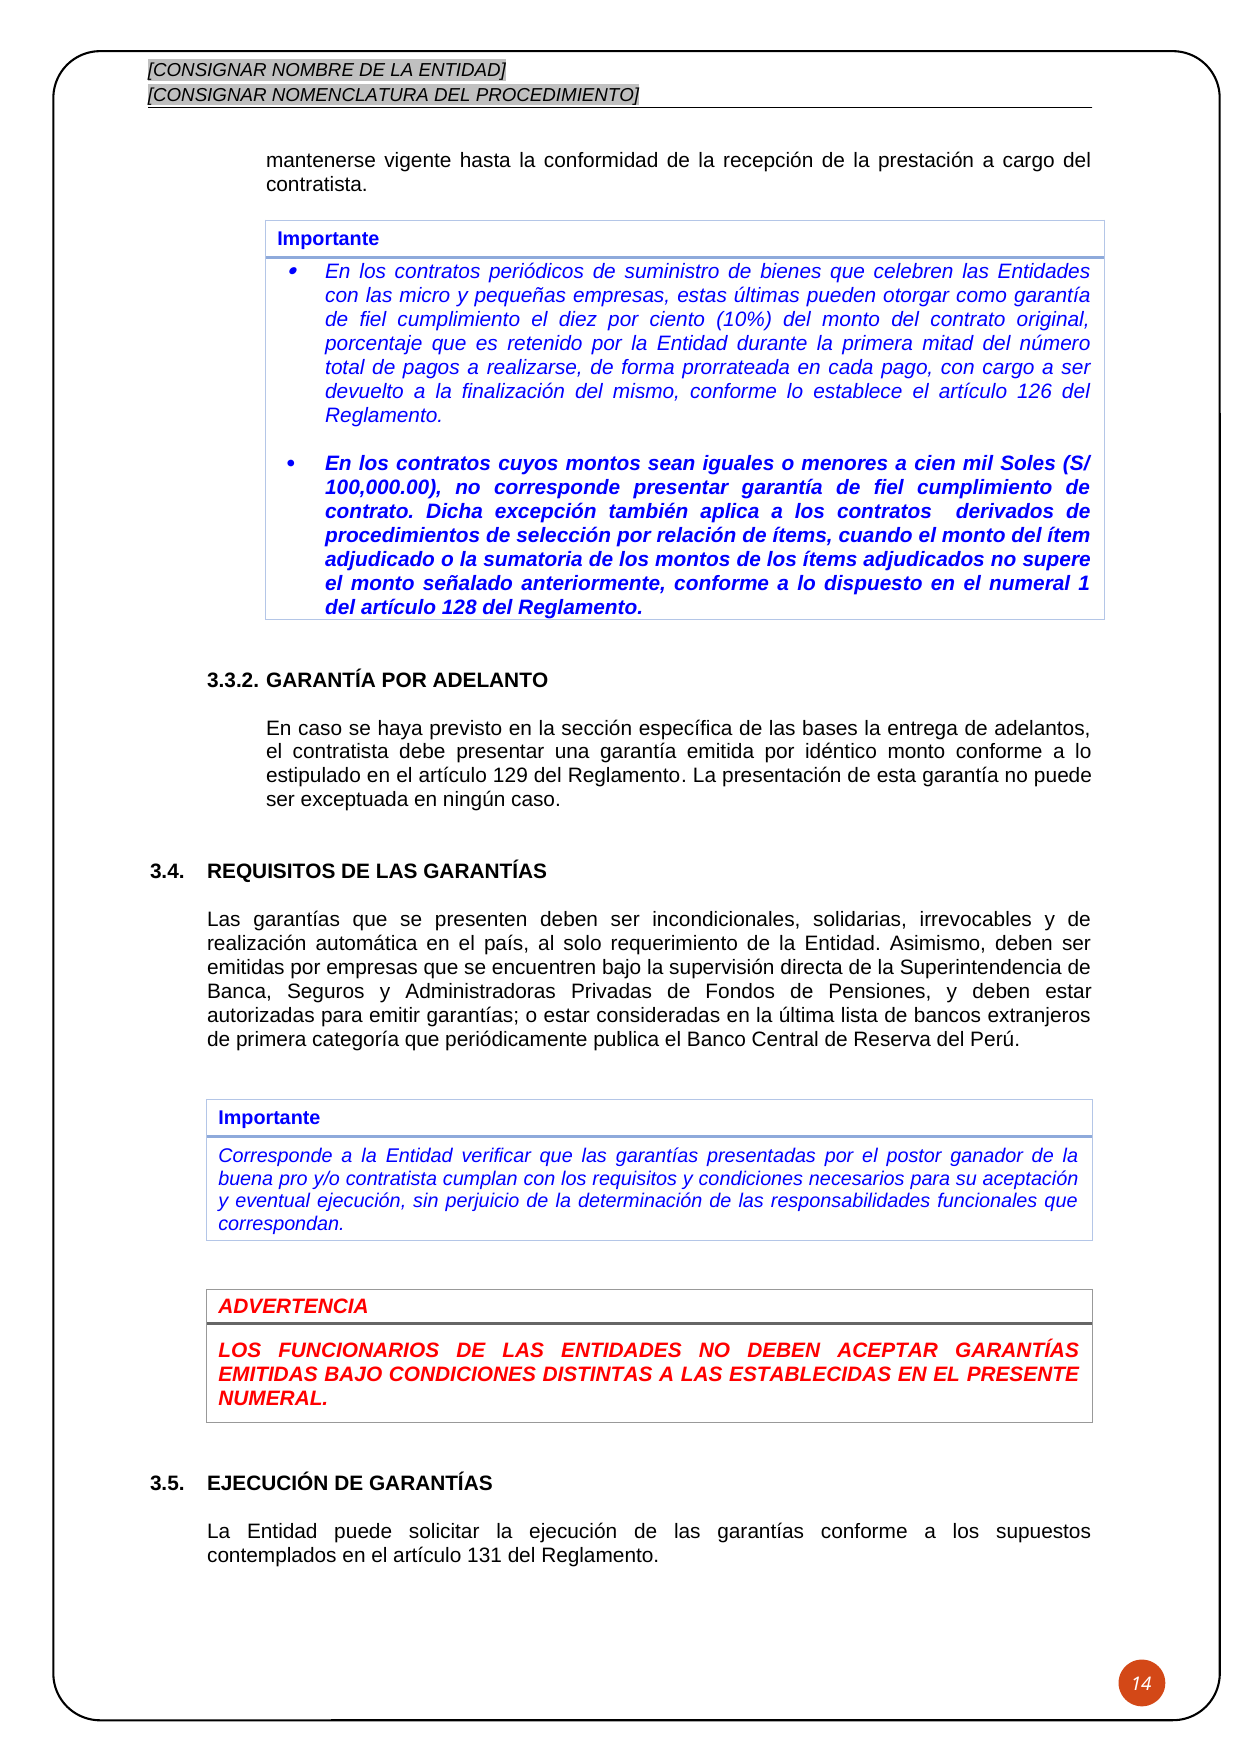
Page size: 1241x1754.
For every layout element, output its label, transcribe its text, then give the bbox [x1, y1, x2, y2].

table_cell En los contratos periódicos de suministro de bienes que celebren las Entidades con las micro y pequeñas empresas, estas últimas pueden otorgar como garantía de fiel cumplimiento el diez por ciento (10%) del monto del contrato original, porcentaje que es retenido por la Entidad durante la primera mitad del número total de pagos a realizarse, de forma prorrateada en cada pago, con cargo a ser devuelto a la finalización del mismo, conforme lo establece el artículo 126 del Reglamento. En los contratos cuyos montos sean iguales o menores a cien mil Soles (S/ 100,000.00), no corresponde presentar garantía de fiel cumplimiento de contrato. Dicha excepción también aplica a los contratos derivados de procedimientos de selección por relación de ítems, cuando el monto del ítem adjudicado o la sumatoria de los montos de los ítems adjudicados no supere el monto señalado anteriormente, conforme a lo dispuesto en el numeral 1 del artículo 128 del Reglamento. [266, 259, 1104, 618]
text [266, 148, 1092, 196]
list En caso se haya previsto en la sección específica de las bases la entrega de adelantos, el contratista debe presentar una garantía emitida por idéntico monto conforme a lo estipulado en el artículo 129 del Reglamento. La presentación de esta garantía no puede ser exceptuada en ningún caso. [266, 715, 1092, 811]
list GARANTÍA POR ADELANTO [207, 667, 1092, 691]
table_cell LOS FUNCIONARIOS DE LAS ENTIDADES NO DEBEN ACEPTAR GARANTÍAS EMITIDAS BAJO CONDICIONES DISTINTAS A LAS ESTABLECIDAS EN EL PRESENTE NUMERAL. [207, 1325, 1092, 1422]
list REQUISITOS DE LAS GARANTÍAS [150, 859, 1092, 883]
table_header Importante [266, 221, 1104, 256]
list Las garantías que se presenten deben ser incondicionales, solidarias, irrevocables y de realización automática en el país, al solo requerimiento de la Entidad. Asimismo, deben ser emitidas por empresas que se encuentren bajo la supervisión directa de la Superintendencia de Banca, Seguros y Administradoras Privadas de Fondos de Pensiones, y deben estar autorizadas para emitir garantías; o estar consideradas en la última lista de bancos extranjeros de primera categoría que periódicamente publica el Banco Central de Reserva del Perú. [207, 907, 1092, 1051]
list EJECUCIÓN DE GARANTÍAS [150, 1471, 1092, 1495]
table_cell Corresponde a la Entidad verificar que las garantías presentadas por el postor ganador de la buena pro y/o contratista cumplan con los requisitos y condiciones necesarios para su aceptación y eventual ejecución, sin perjuicio de la determinación de las responsabilidades funcionales que correspondan. [207, 1138, 1092, 1240]
table_header Importante [207, 1100, 1092, 1135]
table_header ADVERTENCIA [207, 1290, 1092, 1322]
list La Entidad puede solicitar la ejecución de las garantías conforme a los supuestos contemplados en el artículo 131 del Reglamento. [207, 1519, 1092, 1567]
